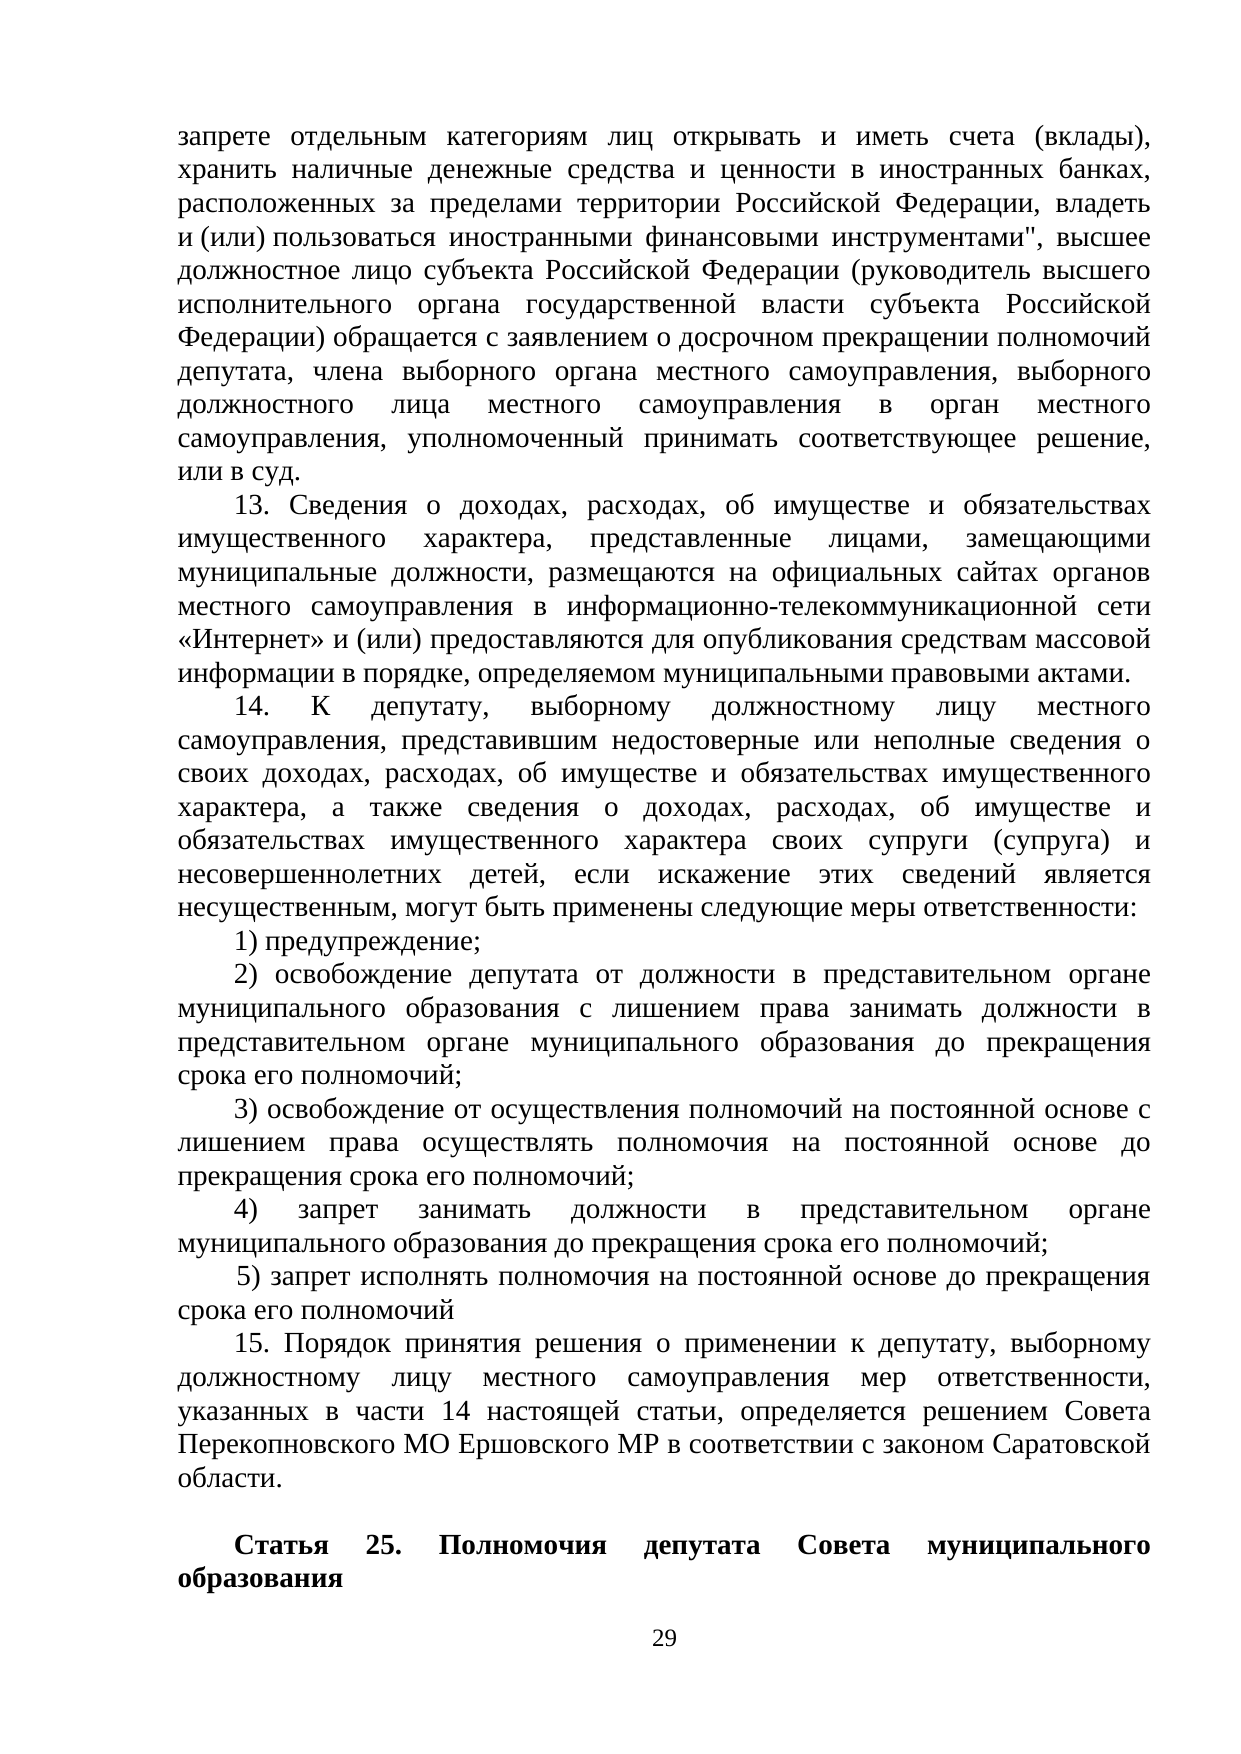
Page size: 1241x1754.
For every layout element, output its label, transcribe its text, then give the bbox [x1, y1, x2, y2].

text Статья 25. Полномочия депутата Совета муниципального образования [177, 1527, 1152, 1594]
text 15. Порядок принятия решения о применении к депутату, выборному должностному лицу местного самоуправления мер ответственности, указанных в части 14 настоящей статьи, определяется решением Совета Перекопновского МО Ершовского МР в соответствии с законом Саратовской области. [177, 1326, 1152, 1493]
text 13. Сведения о доходах, расходах, об имуществе и обязательствах имущественного характера, представленные лицами, замещающими муниципальные должности, размещаются на официальных сайтах органов местного самоуправления в информационно-телекоммуникационной сети «Интернет» и (или) предоставляются для опубликования средствам массовой информации в порядке, определяемом муниципальными правовыми актами. [177, 487, 1152, 688]
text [177, 118, 1152, 487]
text 2) освобождение депутата от должности в представительном органе муниципального образования с лишением права занимать должности в представительном органе муниципального образования до прекращения срока его полномочий; [177, 957, 1152, 1091]
text 14. К депутату, выборному должностному лицу местного самоуправления, представившим недостоверные или неполные сведения о своих доходах, расходах, об имуществе и обязательствах имущественного характера, а также сведения о доходах, расходах, об имуществе и обязательствах имущественного характера своих супруги (супруга) и несовершеннолетних детей, если искажение этих сведений является несущественным, могут быть применены следующие меры ответственности: [177, 688, 1152, 923]
text 4) запрет занимать должности в представительном органе муниципального образования до прекращения срока его полномочий; [177, 1191, 1152, 1258]
text 5) запрет исполнять полномочия на постоянной основе до прекращения срока его полномочий [177, 1258, 1152, 1326]
text 1) предупреждение; [177, 923, 1152, 957]
text 3) освобождение от осуществления полномочий на постоянной основе с лишением права осуществлять полномочия на постоянной основе до прекращения срока его полномочий; [177, 1091, 1152, 1191]
